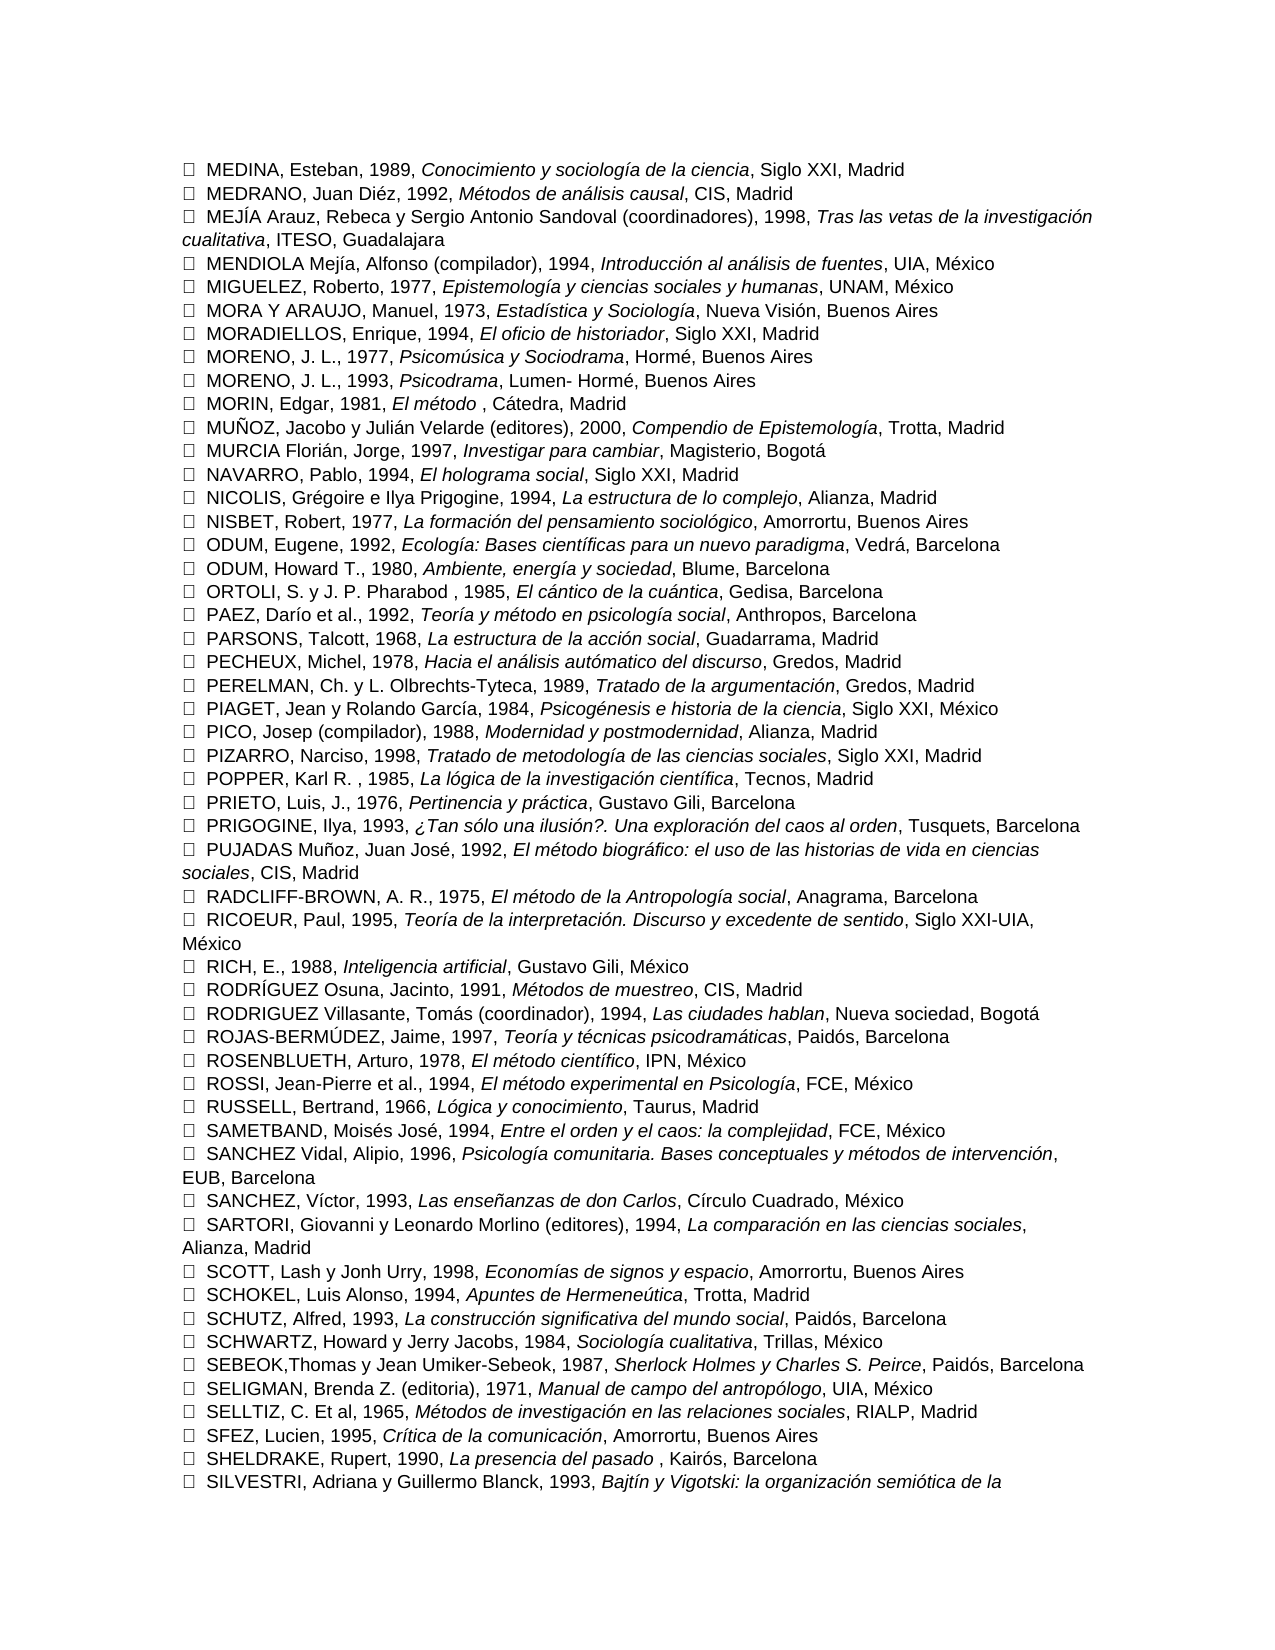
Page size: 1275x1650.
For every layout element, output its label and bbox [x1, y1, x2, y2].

table_header [177, 148, 1098, 1502]
